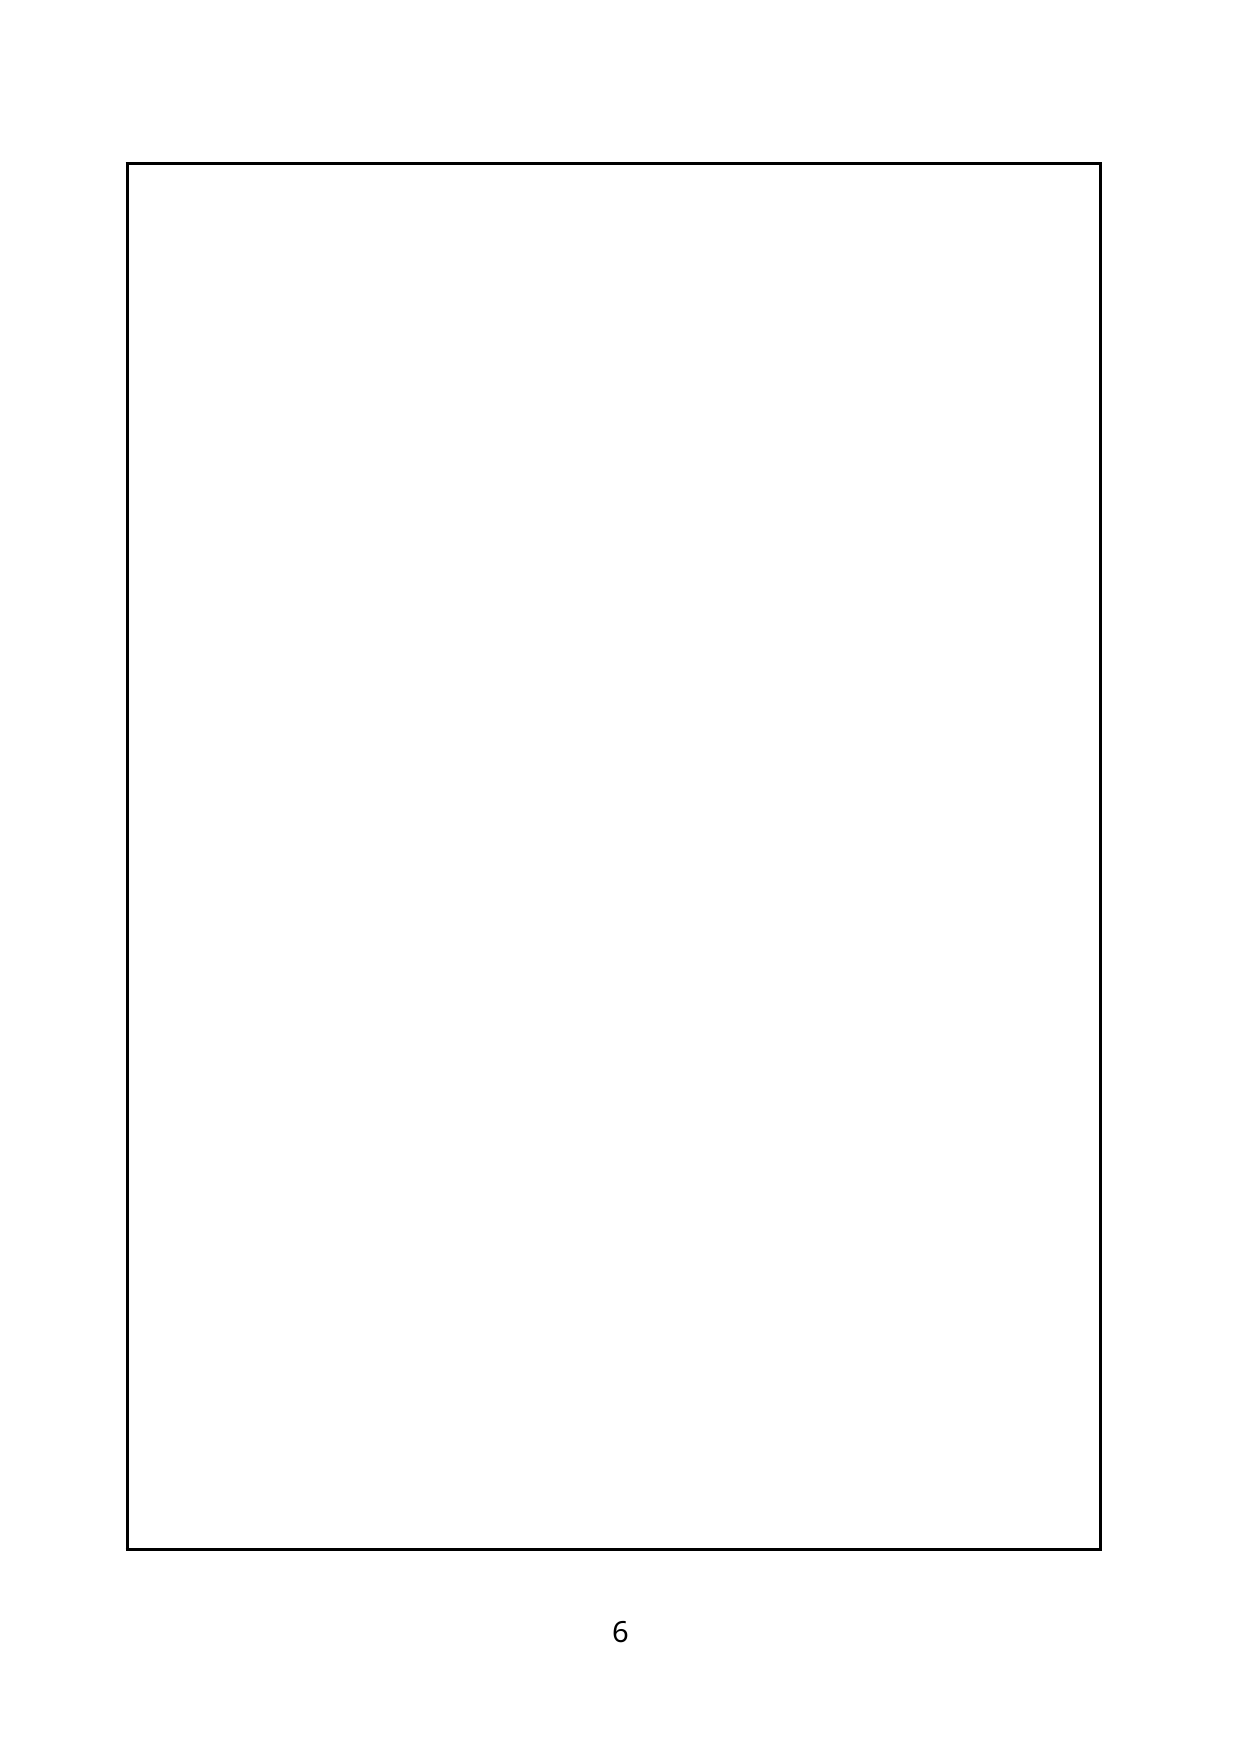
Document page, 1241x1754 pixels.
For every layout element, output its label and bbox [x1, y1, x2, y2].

table_cell [129, 165, 1099, 1548]
